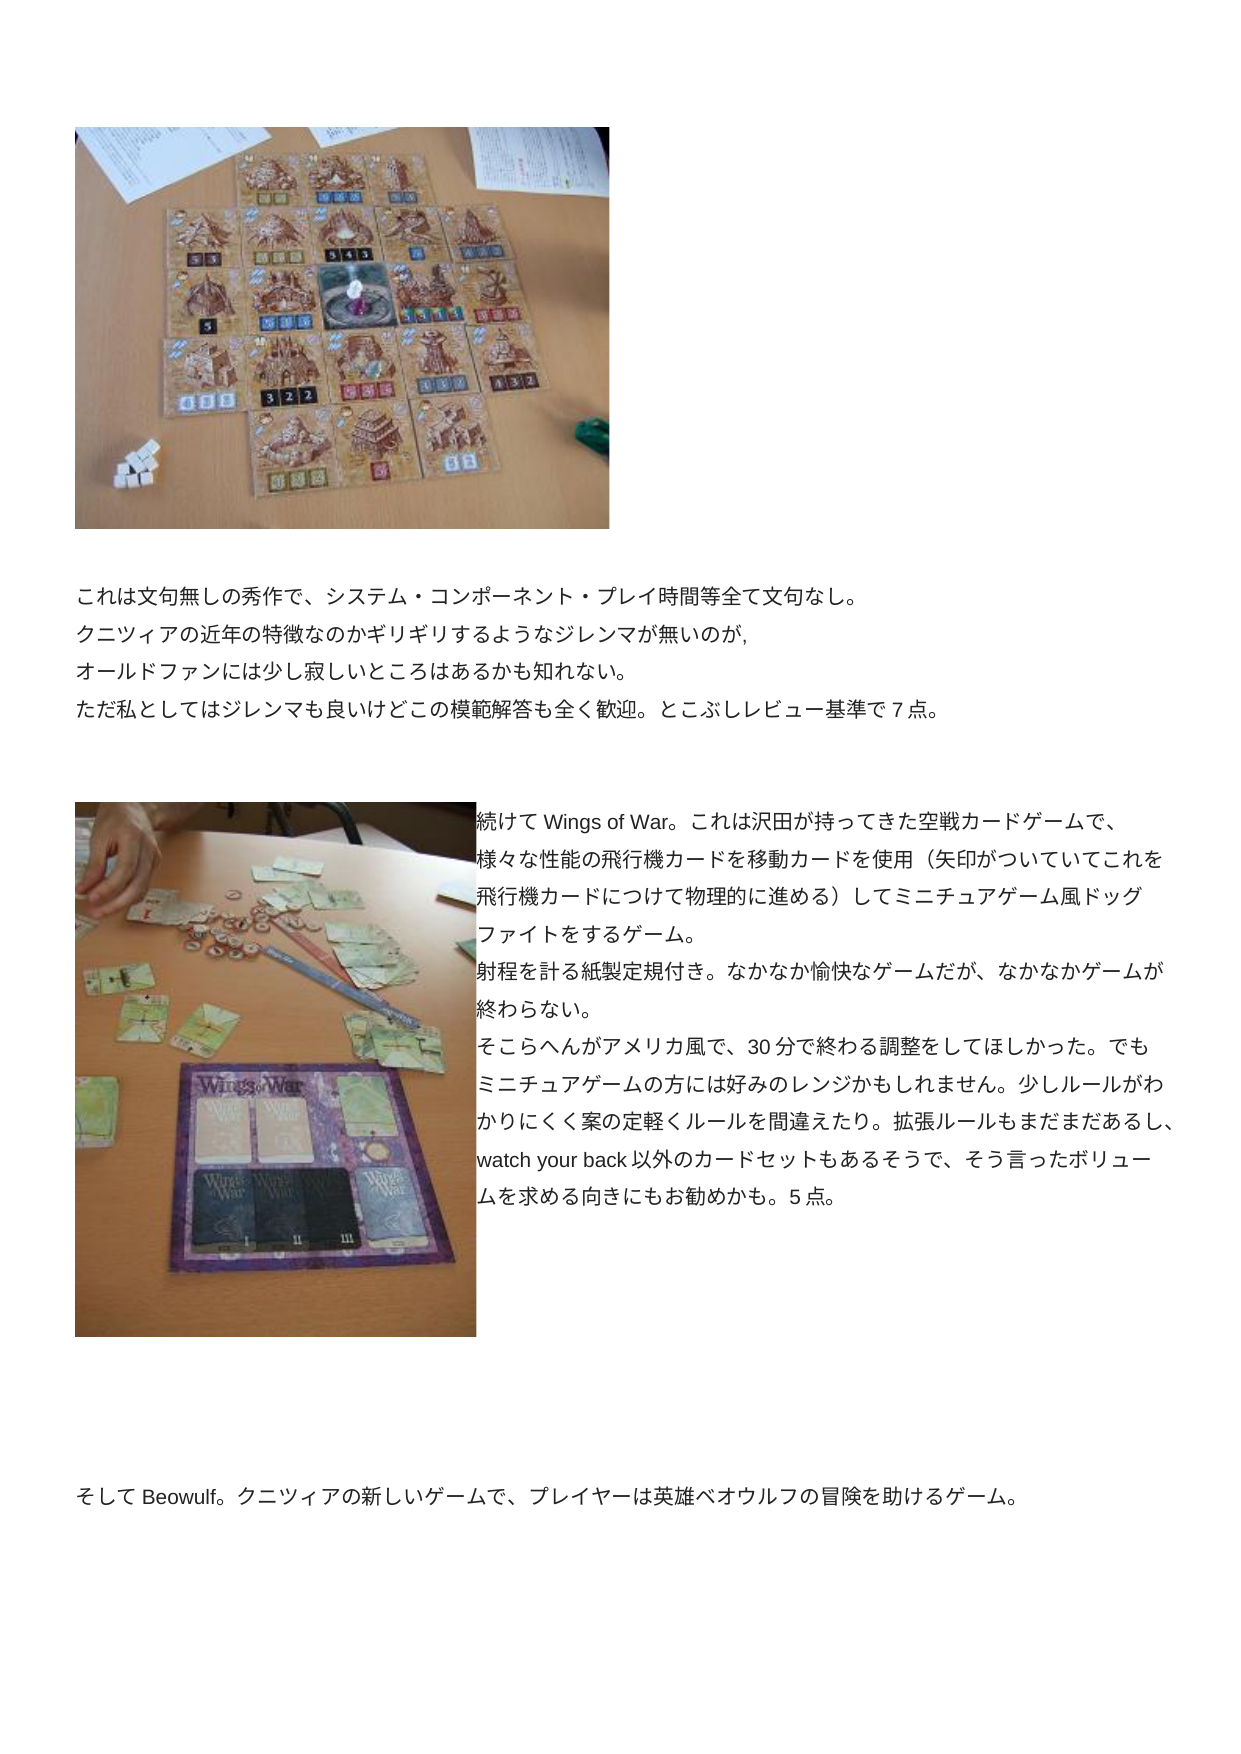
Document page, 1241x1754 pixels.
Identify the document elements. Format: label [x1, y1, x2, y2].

text [75, 89, 1165, 1514]
picture [75, 802, 477, 1337]
picture [75, 127, 610, 529]
